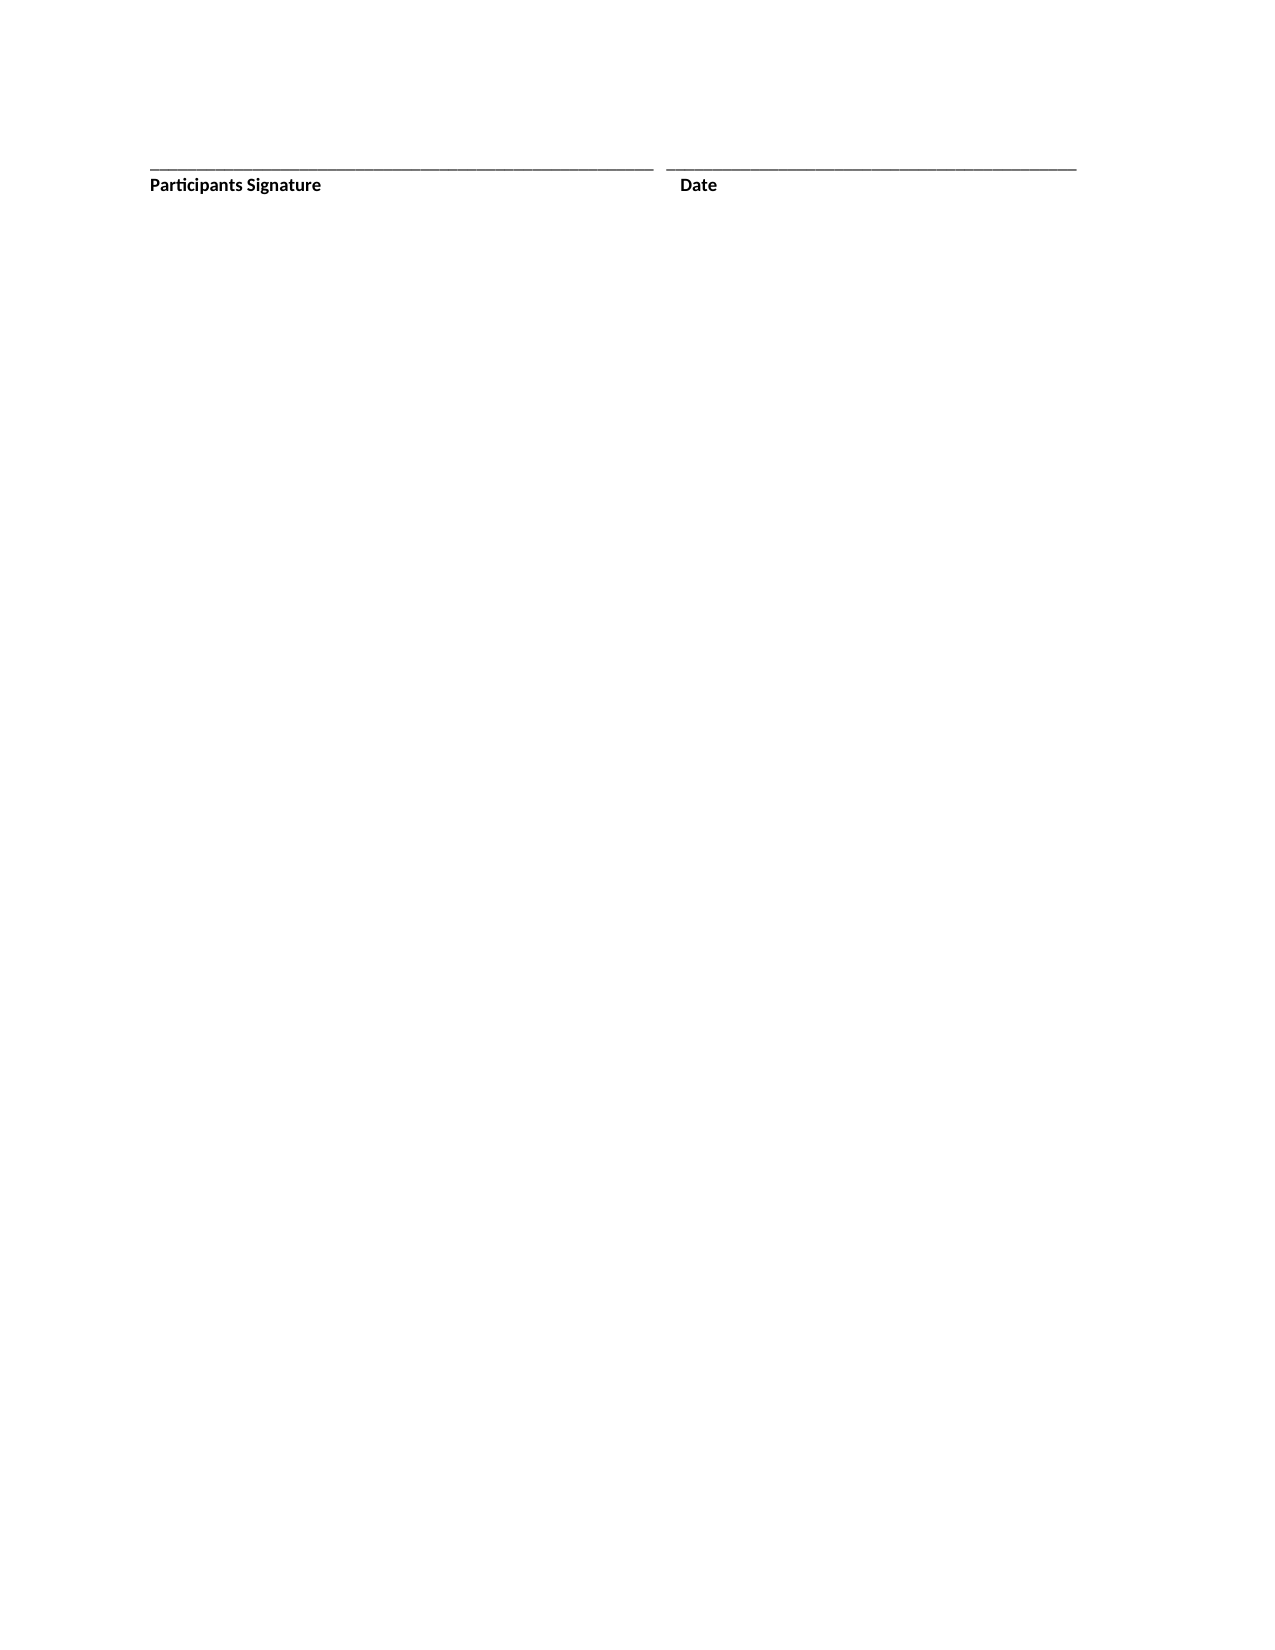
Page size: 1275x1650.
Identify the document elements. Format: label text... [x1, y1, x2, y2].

text ______________________________________________________ ____________________________________________ Participants Signature Date [150, 150, 1125, 196]
